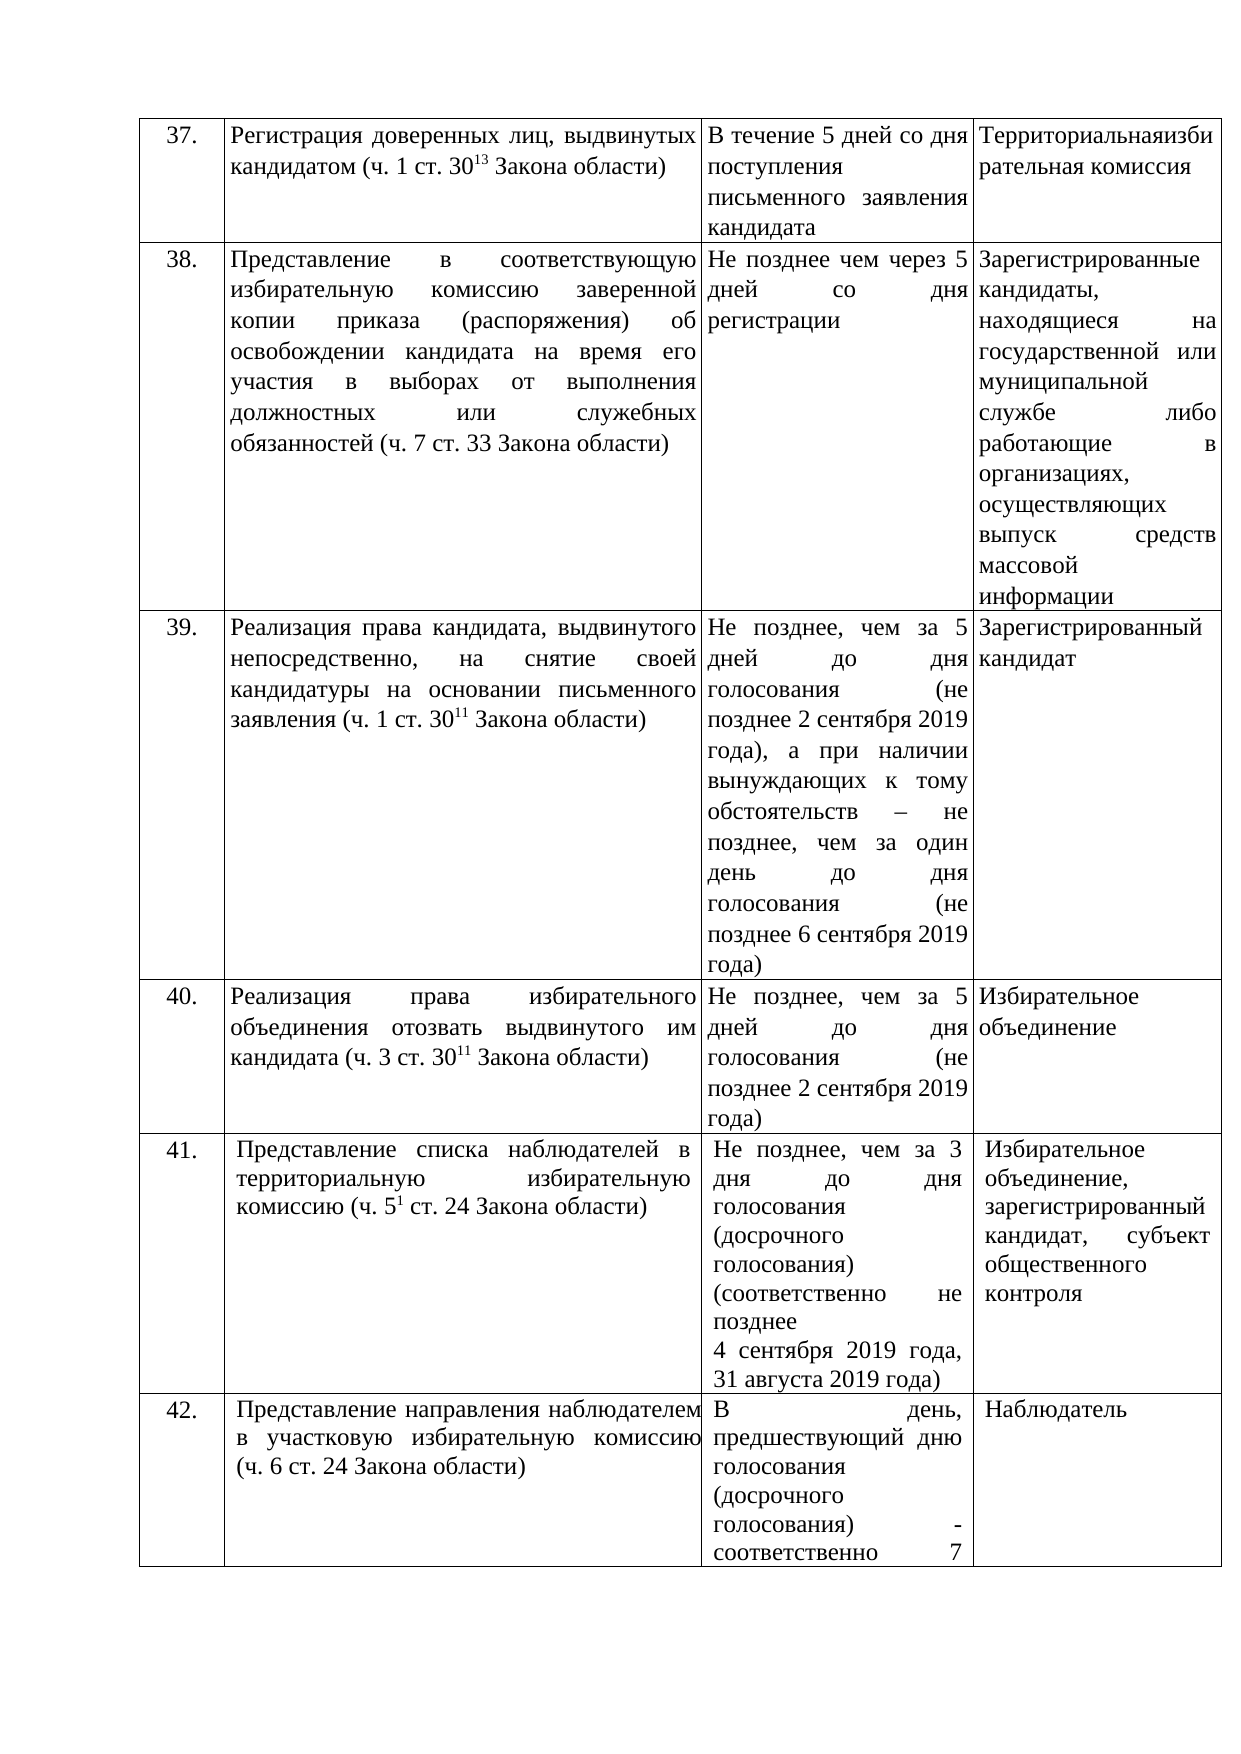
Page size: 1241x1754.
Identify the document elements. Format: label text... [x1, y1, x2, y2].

table_cell В течение 5 дней со дня поступления письменного заявления кандидата [702, 119, 973, 242]
table_cell [140, 1134, 224, 1393]
table_cell Не позднее, чем за 5 дней до дня голосования (не позднее 2 сентября 2019 года) [702, 980, 973, 1133]
table_cell [140, 611, 224, 979]
table_cell [140, 243, 224, 610]
table_cell Не позднее, чем за 3 дня до дня голосования (досрочного голосования) (соответственно не позднее 4 сентября 2019 года, 31 августа 2019 года) [702, 1134, 973, 1393]
table_cell Зарегистрированные кандидаты, находящиеся на государственной или муниципальной службе либо работающие в организациях, осуществляющих выпуск средств массовой информации [974, 243, 1221, 610]
table_cell Представление в соответствующую избирательную комиссию заверенной копии приказа (распоряжения) об освобождении кандидата на время его участия в выборах от выполнения должностных или служебных обязанностей (ч. 7 ст. 33 Закона области) [225, 243, 701, 610]
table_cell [225, 1394, 701, 1566]
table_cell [702, 1394, 973, 1566]
table_cell Регистрация доверенных лиц, выдвинутых кандидатом (ч. 1 ст. 3013 Закона области) [225, 119, 701, 242]
table_cell Избирательное объединение, зарегистрированный кандидат, субъект общественного контроля [974, 1134, 1221, 1393]
table_cell Зарегистрированный кандидат [974, 611, 1221, 979]
table_cell Не позднее, чем за 5 дней до дня голосования (не позднее 2 сентября 2019 года), а при наличии вынуждающих к тому обстоятельств – не позднее, чем за один день до дня голосования (не позднее 6 сентября 2019 года) [702, 611, 973, 979]
table_cell [140, 119, 224, 242]
table_cell Реализация права кандидата, выдвинутого непосредственно, на снятие своей кандидатуры на основании письменного заявления (ч. 1 ст. 3011 Закона области) [225, 611, 701, 979]
table_cell [140, 1394, 224, 1566]
table_cell Реализация права избирательного объединения отозвать выдвинутого им кандидата (ч. 3 ст. 3011 Закона области) [225, 980, 701, 1133]
table_cell Территориальнаяизбирательная комиссия [974, 119, 1221, 242]
table_cell Избирательное объединение [974, 980, 1221, 1133]
table_cell Представление списка наблюдателей в территориальную избирательную комиссию (ч. 51 ст. 24 Закона области) [225, 1134, 701, 1393]
table_cell [140, 980, 224, 1133]
table_cell Не позднее чем через 5 дней со дня регистрации [702, 243, 973, 610]
table_cell Наблюдатель [974, 1394, 1221, 1566]
